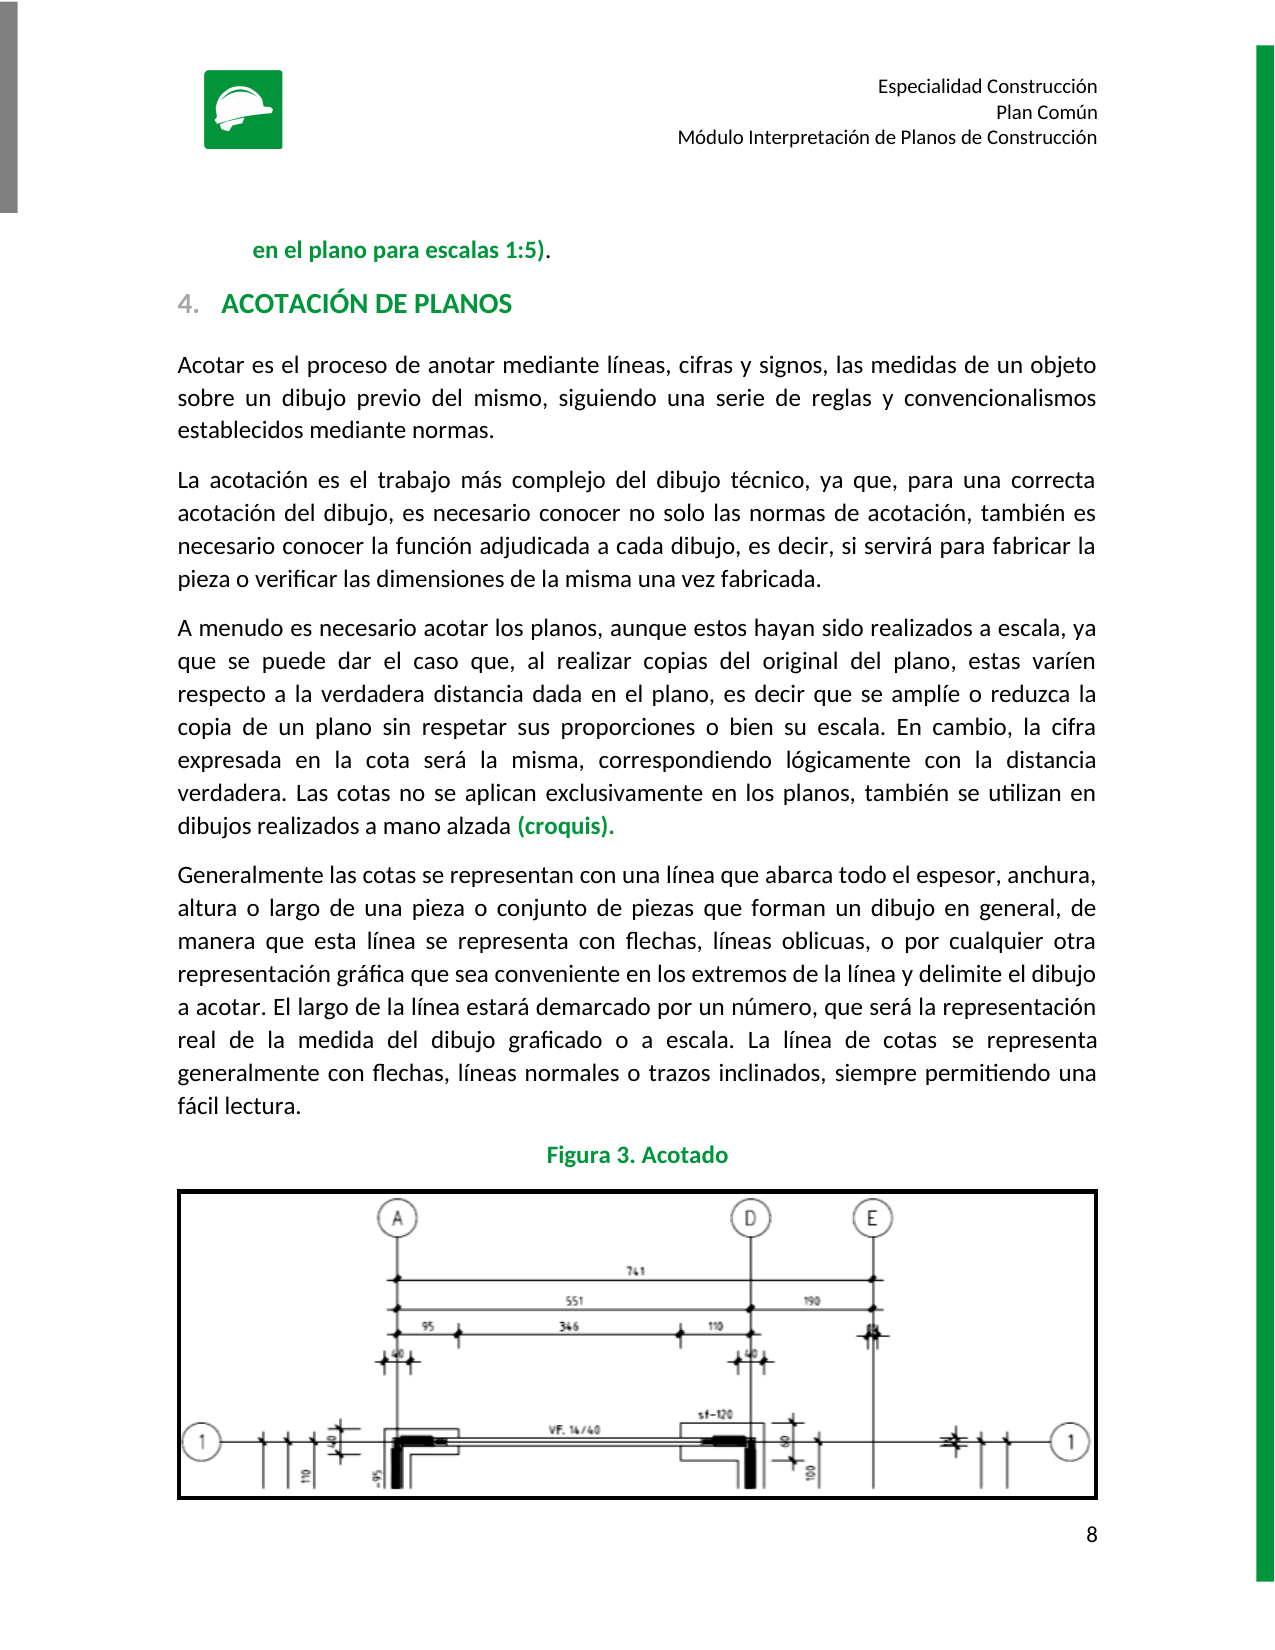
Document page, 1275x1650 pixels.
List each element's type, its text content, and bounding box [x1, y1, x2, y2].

text Figura 3. Acotado [177, 1140, 1098, 1170]
text Acotar es el proceso de anotar mediante líneas, cifras y signos, las medidas de un objeto sobre un dibujo previo del mismo, siguiendo una serie de reglas y convencionalismos establecidos mediante normas. [177, 349, 1098, 445]
text Generalmente las cotas se representan con una línea que abarca todo el espesor, anchura, altura o largo de una pieza o conjunto de piezas que forman un dibujo en general, de manera que esta línea se representa con flechas, líneas oblicuas, o por cualquier otra representación gráfica que sea conveniente en los extremos de la línea y delimite el dibujo a acotar. El largo de la línea estará demarcado por un número, que será la representación real de la medida del dibujo graficado o a escala. La línea de cotas se representa generalmente con flechas, líneas normales o trazos inclinados, siempre permitiendo una fácil lectura. [177, 860, 1098, 1121]
picture [181, 1194, 1094, 1496]
subtitle ACOTACIÓN DE PLANOS [177, 285, 1098, 321]
text La acotación es el trabajo más complejo del dibujo técnico, ya que, para una correcta acotación del dibujo, es necesario conocer no solo las normas de acotación, también es necesario conocer la función adjudicada a cada dibujo, es decir, si servirá para fabricar la pieza o verificar las dimensiones de la misma una vez fabricada. [177, 464, 1098, 593]
text A menudo es necesario acotar los planos, aunque estos hayan sido realizados a escala, ya que se puede dar el caso que, al realizar copias del original del plano, estas varíen respecto a la verdadera distancia dada en el plano, es decir que se amplíe o reduzca la copia de un plano sin respetar sus proporciones o bien su escala. En cambio, la cifra expresada en la cota será la misma, correspondiendo lógicamente con la distancia verdadera. Las cotas no se aplican exclusivamente en los planos, también se utilizan en dibujos realizados a mano alzada (croquis). [177, 613, 1098, 841]
picture [204, 70, 283, 149]
